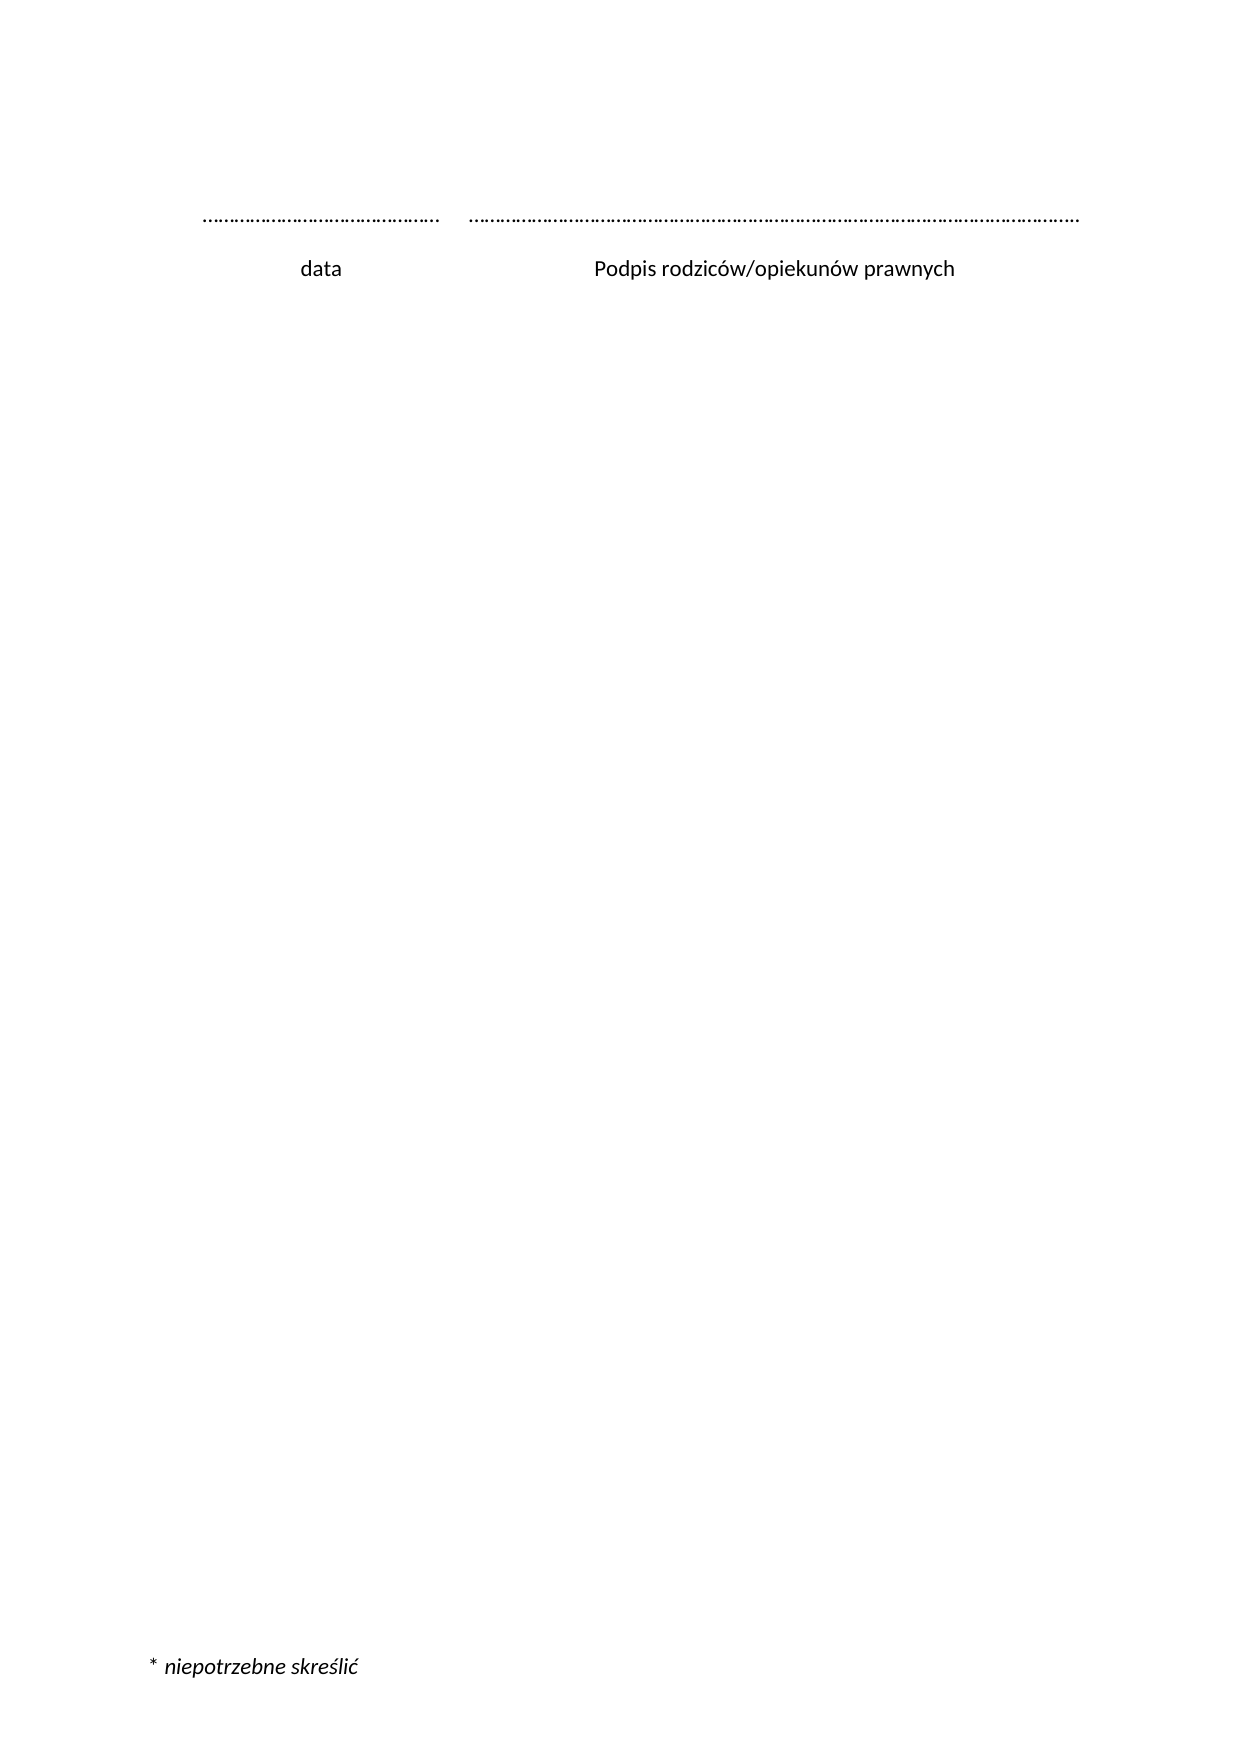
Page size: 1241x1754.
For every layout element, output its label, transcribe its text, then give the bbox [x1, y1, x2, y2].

table_header …………………………………………………………………………………………………….. Podpis rodziców/opiekunów prawnych [457, 176, 1093, 282]
table_header ……………………………………… data [185, 176, 457, 282]
